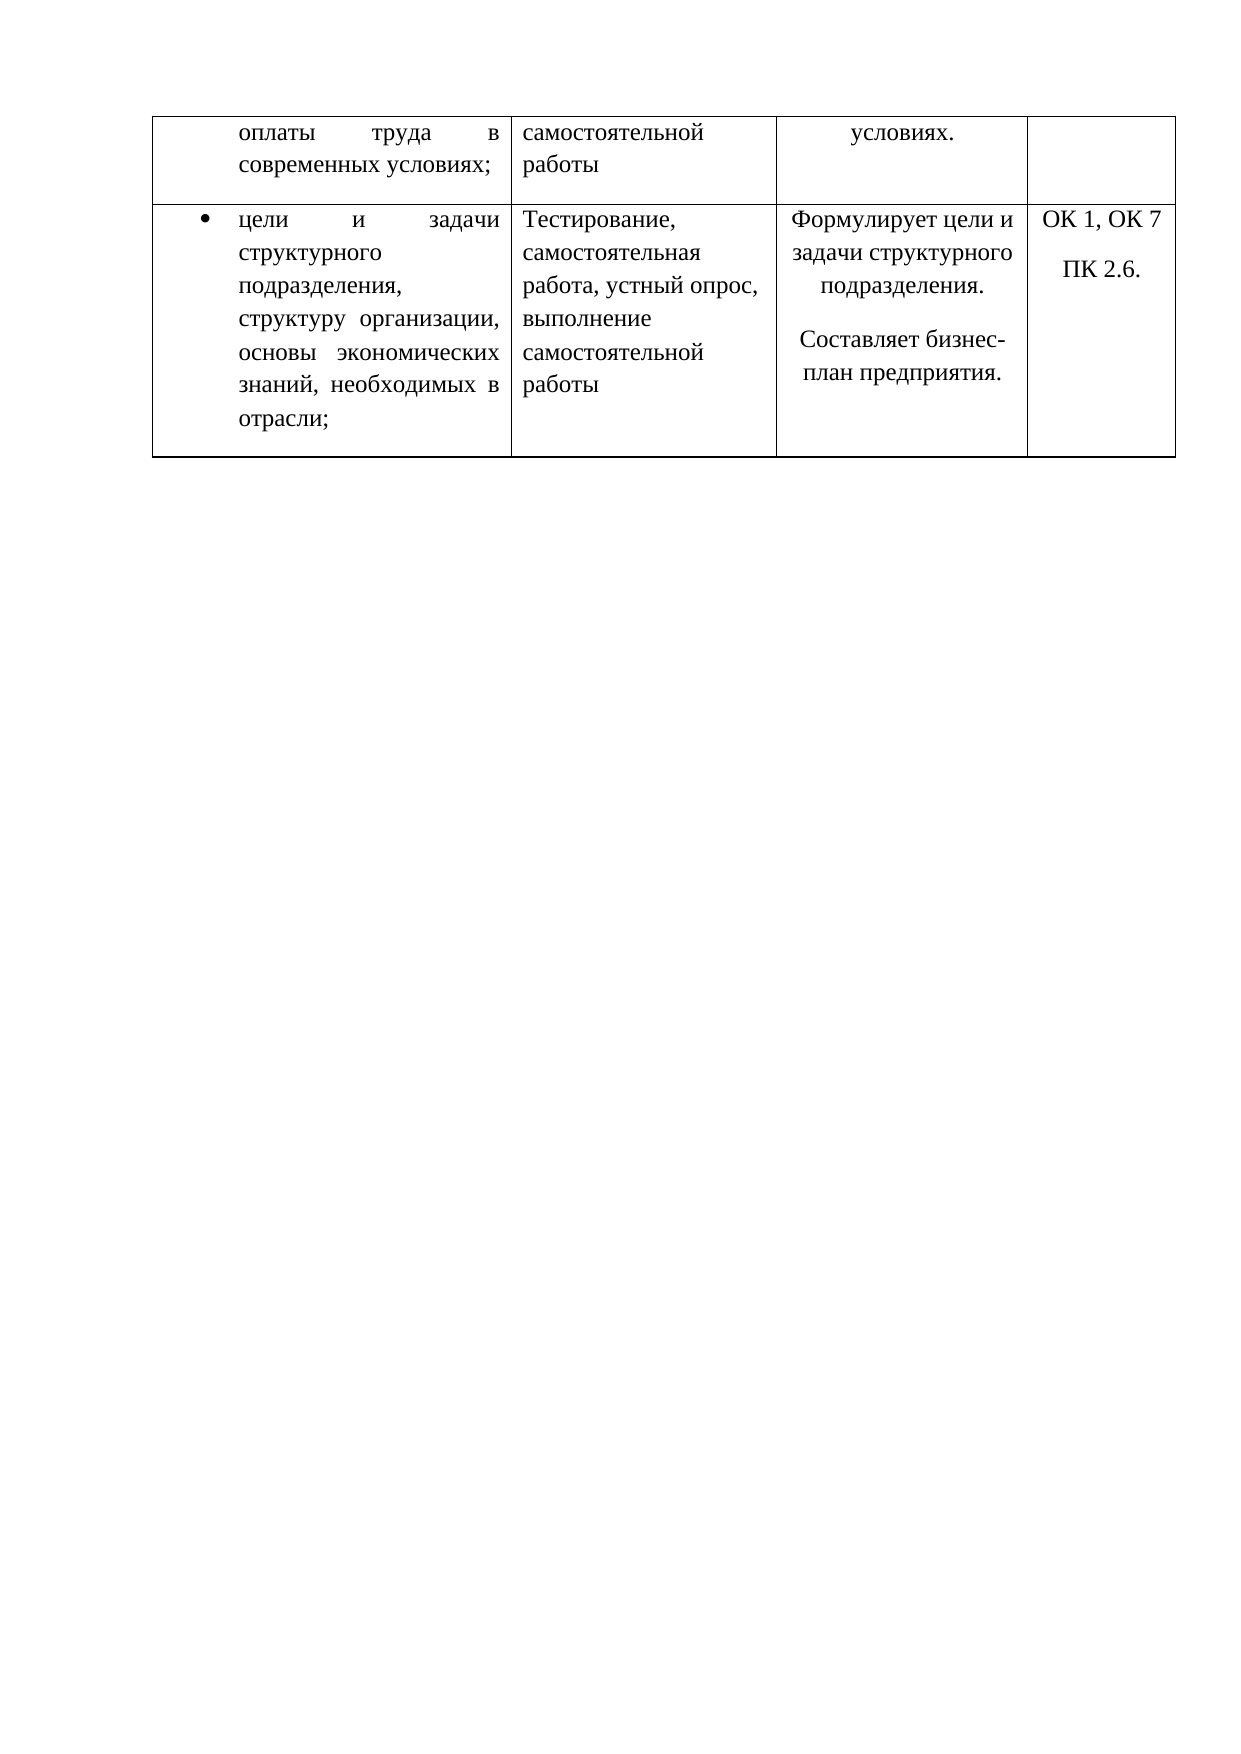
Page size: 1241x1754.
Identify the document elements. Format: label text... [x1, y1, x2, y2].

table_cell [512, 117, 776, 203]
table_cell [1028, 117, 1175, 203]
table_cell Формулирует цели и задачи структурного подразделения. Составляет бизнес-план предприятия. [777, 205, 1027, 456]
table_cell ОК 1, ОК 7 ПК 2.6. [1028, 205, 1175, 456]
table_cell цели и задачи структурного подразделения, структуру организации, основы экономических знаний, необходимых в отрасли; [153, 205, 511, 456]
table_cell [777, 117, 1027, 203]
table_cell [153, 117, 511, 203]
table_cell Тестирование, самостоятельная работа, устный опрос, выполнение самостоятельной работы [512, 205, 776, 456]
